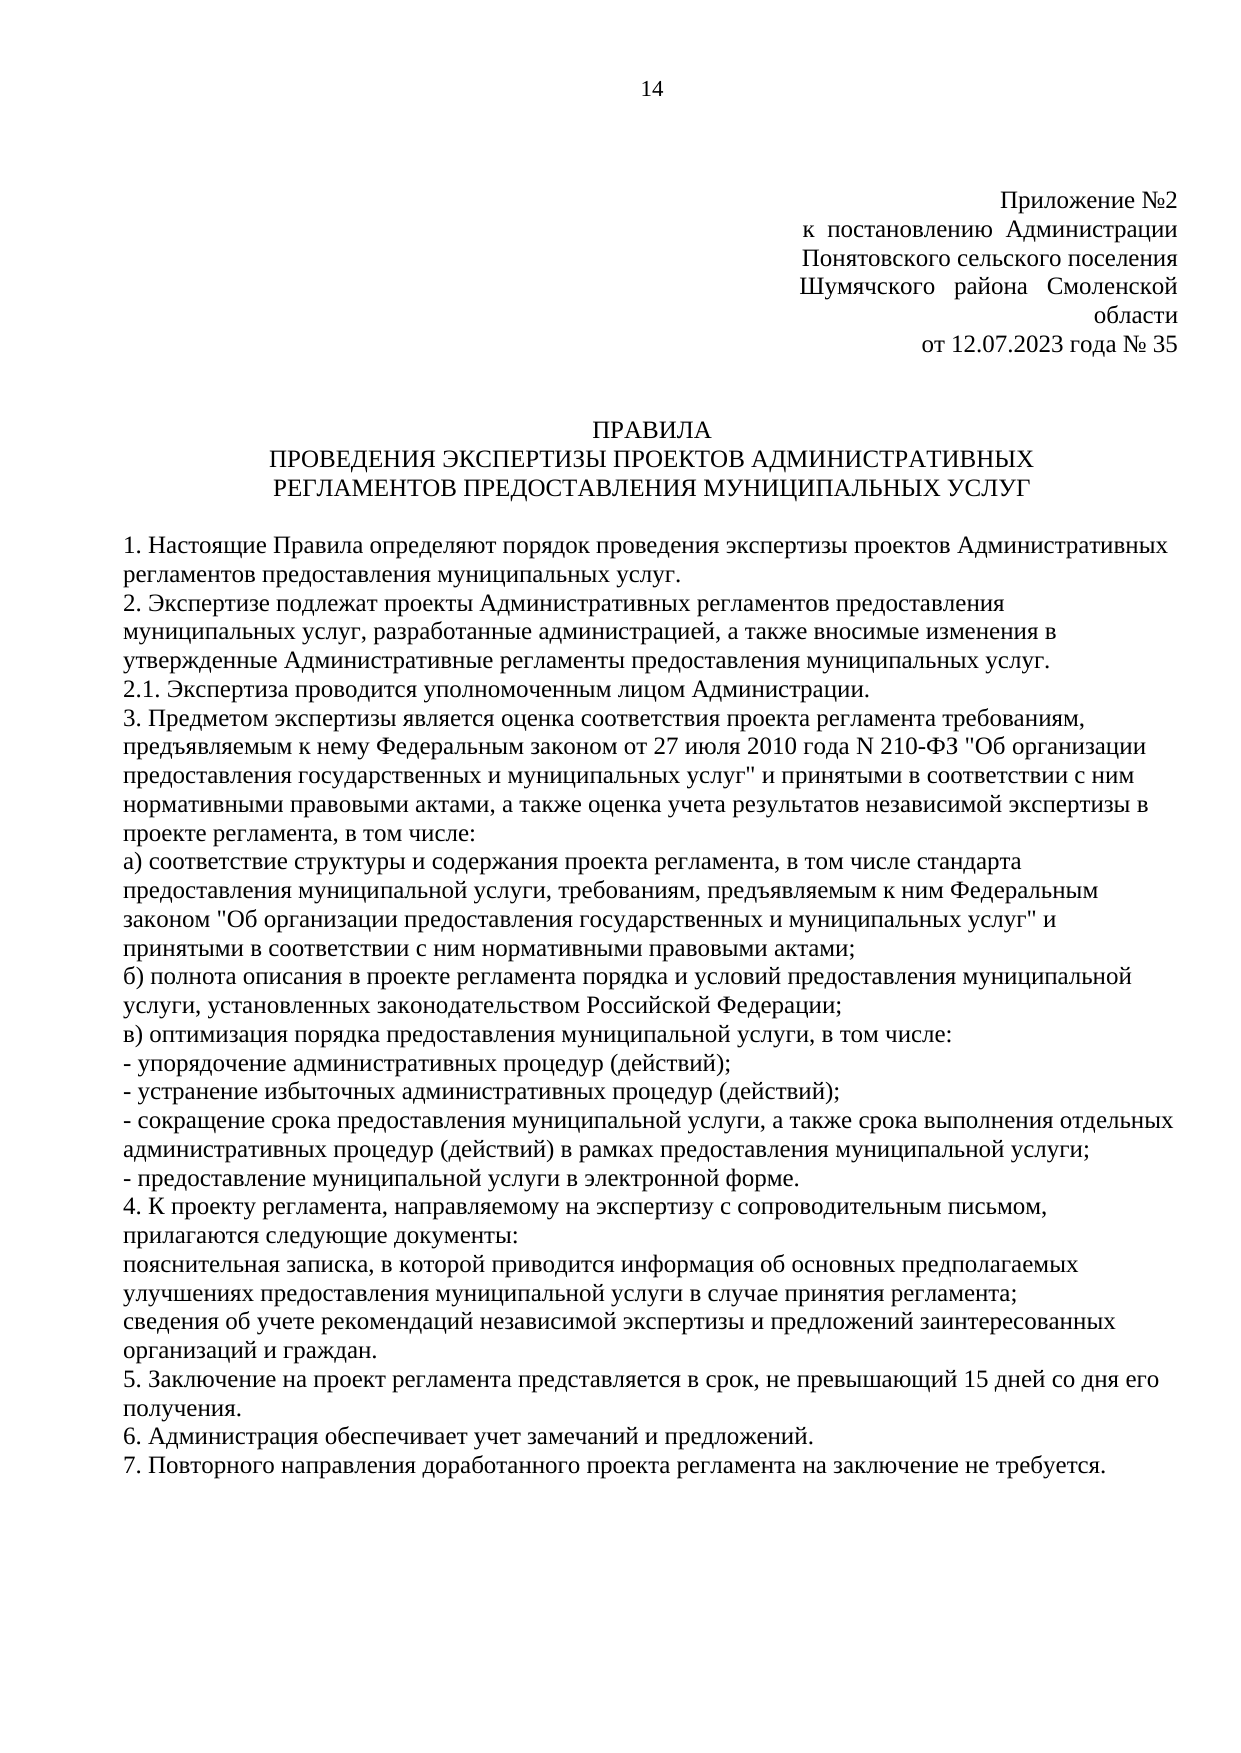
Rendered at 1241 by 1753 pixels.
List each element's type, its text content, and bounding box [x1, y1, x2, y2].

text б) полнота описания в проекте регламента порядка и условий предоставления муниципальной услуги, установленных законодательством Российской Федерации; [123, 961, 1181, 1019]
text Приложение №2 [123, 185, 1178, 214]
text РЕГЛАМЕНТОВ ПРЕДОСТАВЛЕНИЯ МУНИЦИПАЛЬНЫХ УСЛУГ [123, 473, 1181, 501]
text 5. Заключение на проект регламента представляется в срок, не превышающий 15 дней со дня его получения. [123, 1364, 1181, 1421]
text Шумячского района Смоленской [123, 271, 1178, 300]
text - сокращение срока предоставления муниципальной услуги, а также срока выполнения отдельных административных процедур (действий) в рамках предоставления муниципальной услуги; [123, 1105, 1181, 1163]
text а) соответствие структуры и содержания проекта регламента, в том числе стандарта предоставления муниципальной услуги, требованиям, предъявляемым к ним Федеральным законом "Об организации предоставления государственных и муниципальных услуг" и принятыми в соответствии с ним нормативными правовыми актами; [123, 846, 1181, 961]
text ПРОВЕДЕНИЯ ЭКСПЕРТИЗЫ ПРОЕКТОВ АДМИНИСТРАТИВНЫХ [123, 444, 1181, 473]
text в) оптимизация порядка предоставления муниципальной услуги, в том числе: [123, 1019, 1181, 1048]
text ПРАВИЛА [123, 415, 1181, 444]
text области [123, 300, 1178, 329]
text 7. Повторного направления доработанного проекта регламента на заключение не требуется. [123, 1450, 1181, 1479]
text - предоставление муниципальной услуги в электронной форме. [123, 1163, 1181, 1191]
text - упорядочение административных процедур (действий); [123, 1048, 1181, 1076]
text 4. К проекту регламента, направляемому на экспертизу с сопроводительным письмом, прилагаются следующие документы: [123, 1191, 1181, 1249]
text 3. Предметом экспертизы является оценка соответствия проекта регламента требованиям, предъявляемым к нему Федеральным законом от 27 июля 2010 года N 210-ФЗ "Об организации предоставления государственных и муниципальных услуг" и принятыми в соответствии с ним нормативными правовыми актами, а также оценка учета результатов независимой экспертизы в проекте регламента, в том числе: [123, 703, 1181, 846]
text - устранение избыточных административных процедур (действий); [123, 1076, 1181, 1105]
text к постановлению Администрации [123, 214, 1178, 243]
text 1. Настоящие Правила определяют порядок проведения экспертизы проектов Административных регламентов предоставления муниципальных услуг. [123, 530, 1181, 588]
text 2. Экспертизе подлежат проекты Административных регламентов предоставления муниципальных услуг, разработанные администрацией, а также вносимые изменения в утвержденные Административные регламенты предоставления муниципальных услуг. [123, 588, 1181, 674]
text пояснительная записка, в которой приводится информация об основных предполагаемых улучшениях предоставления муниципальной услуги в случае принятия регламента; [123, 1249, 1181, 1306]
text 2.1. Экспертиза проводится уполномоченным лицом Администрации. [123, 674, 1181, 703]
text 6. Администрация обеспечивает учет замечаний и предложений. [123, 1421, 1181, 1450]
text от 12.07.2023 года № 35 [123, 329, 1178, 358]
text Понятовского сельского поселения [123, 243, 1178, 271]
text сведения об учете рекомендаций независимой экспертизы и предложений заинтересованных организаций и граждан. [123, 1306, 1181, 1364]
